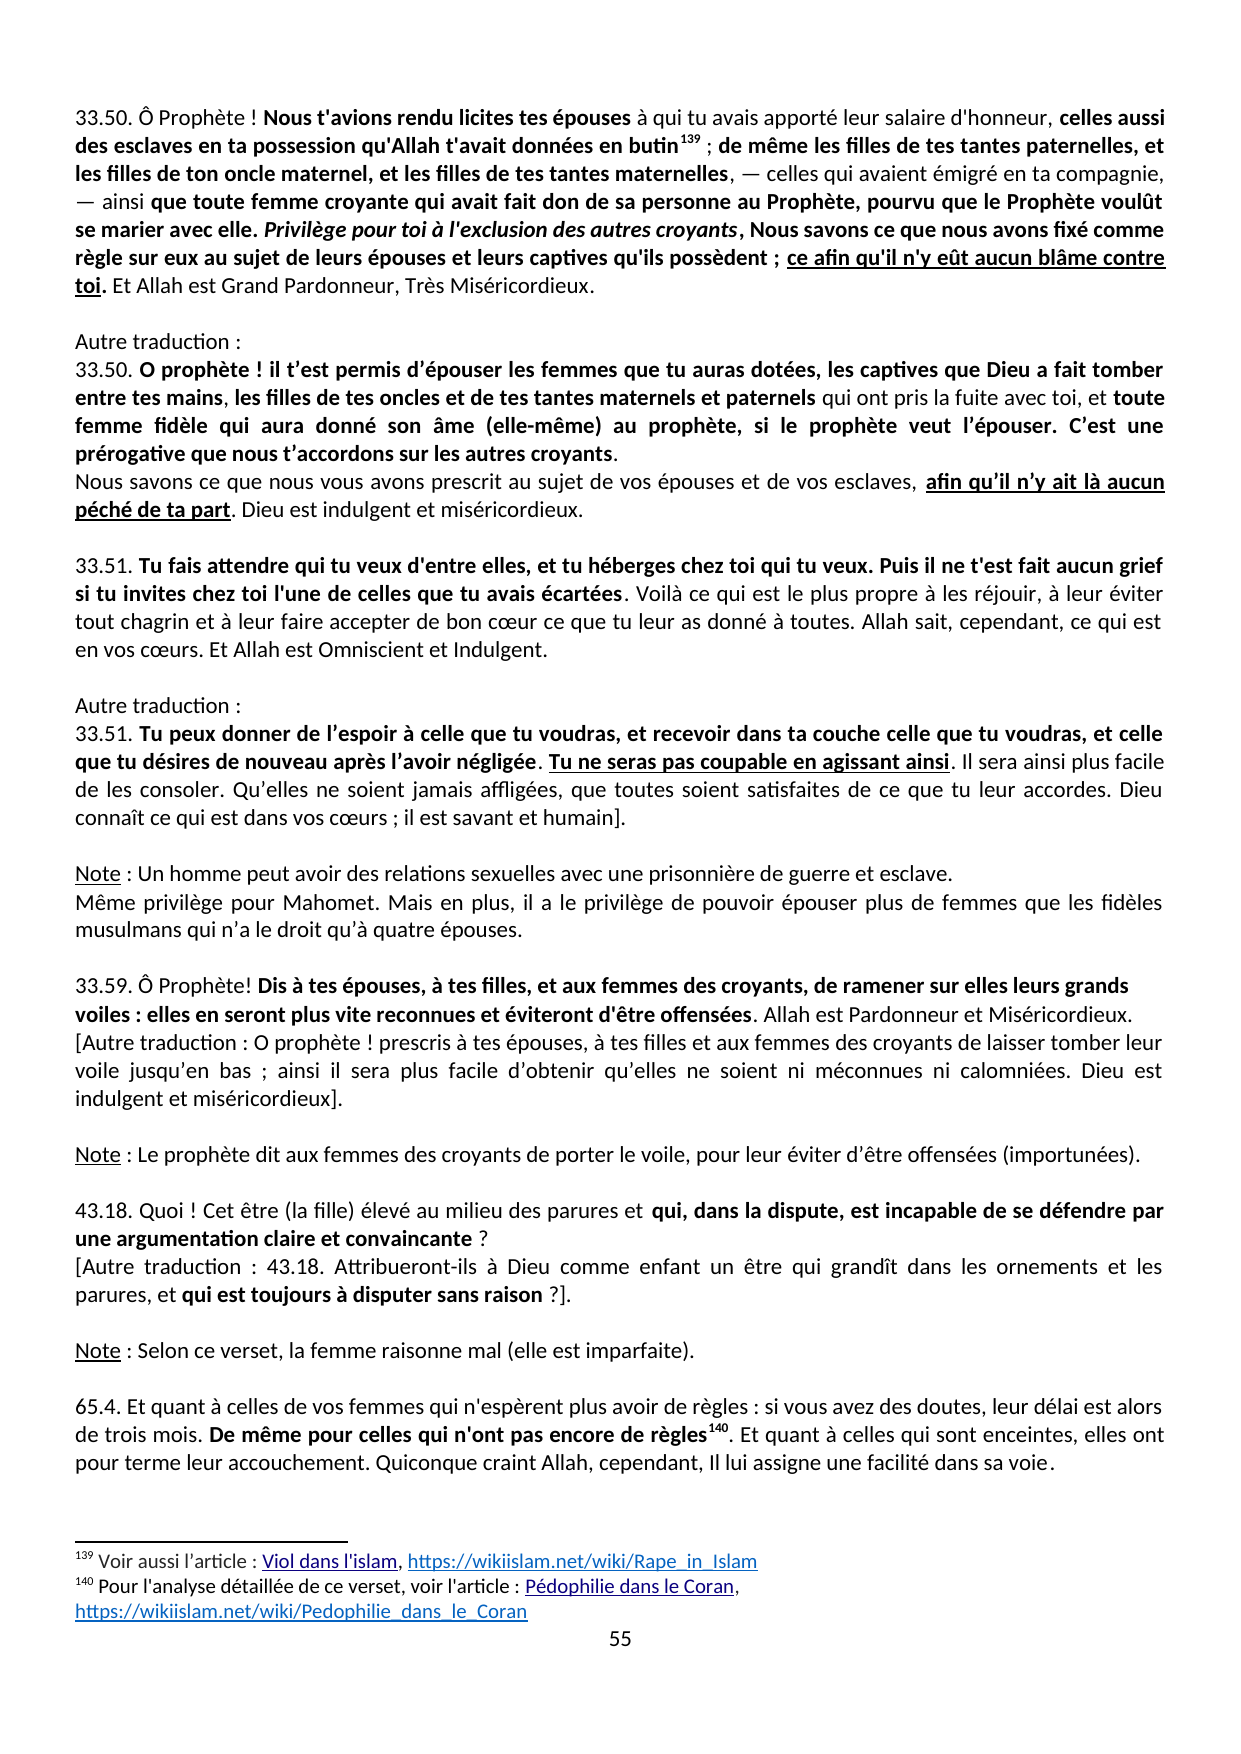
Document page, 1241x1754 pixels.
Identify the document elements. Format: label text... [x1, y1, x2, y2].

text 43.18. Quoi ! Cet être (la fille) élevé au milieu des parures et qui, dans la dispute, est incapable de se défendre par une argumentation claire et convaincante ? [75, 1196, 1165, 1252]
text Nous savons ce que nous vous avons prescrit au sujet de vos épouses et de vos esclaves, afin qu’il n’y ait là aucun péché de ta part. Dieu est indulgent et miséricordieux. [75, 467, 1165, 523]
text 33.51. Tu fais attendre qui tu veux d'entre elles, et tu héberges chez toi qui tu veux. Puis il ne t'est fait aucun grief si tu invites chez toi l'une de celles que tu avais écartées. Voilà ce qui est le plus propre à les réjouir, à leur éviter tout chagrin et à leur faire accepter de bon cœur ce que tu leur as donné à toutes. Allah sait, cependant, ce qui est en vos cœurs. Et Allah est Omniscient et Indulgent. [75, 551, 1165, 663]
text 33.59. Ô Prophète! Dis à tes épouses, à tes filles, et aux femmes des croyants, de ramener sur elles leurs grands voiles : elles en seront plus vite reconnues et éviteront d'être offensées. Allah est Pardonneur et Miséricordieux. [75, 972, 1165, 1028]
text 33.50. O prophète ! il t’est permis d’épouser les femmes que tu auras dotées, les captives que Dieu a fait tomber entre tes mains, les filles de tes oncles et de tes tantes maternels et paternels qui ont pris la fuite avec toi, et toute femme fidèle qui aura donné son âme (elle-même) au prophète, si le prophète veut l’épouser. C’est une prérogative que nous t’accordons sur les autres croyants. [75, 355, 1165, 467]
text Même privilège pour Mahomet. Mais en plus, il a le privilège de pouvoir épouser plus de femmes que les fidèles musulmans qui n’a le droit qu’à quatre épouses. [75, 888, 1165, 944]
text Note : Le prophète dit aux femmes des croyants de porter le voile, pour leur éviter d’être offensées (importunées). [75, 1140, 1165, 1168]
text 33.50. Ô Prophète ! Nous t'avions rendu licites tes épouses à qui tu avais apporté leur salaire d'honneur, celles aussi des esclaves en ta possession qu'Allah t'avait données en butin ; de même les filles de tes tantes paternelles, et les filles de ton oncle maternel, et les filles de tes tantes maternelles, — celles qui avaient émigré en ta compagnie, — ainsi que toute femme croyante qui avait fait don de sa personne au Prophète, pourvu que le Prophète voulût se marier avec elle. Privilège pour toi à l'exclusion des autres croyants, Nous savons ce que nous avons fixé comme règle sur eux au sujet de leurs épouses et leurs captives qu'ils possèdent ; ce afin qu'il n'y eût aucun blâme contre toi. Et Allah est Grand Pardonneur, Très Miséricordieux. [75, 103, 1165, 299]
text Autre traduction : [75, 327, 1165, 355]
text [Autre traduction : 43.18. Attribueront-ils à Dieu comme enfant un être qui grandît dans les ornements et les parures, et qui est toujours à disputer sans raison ?]. [75, 1252, 1165, 1308]
text Note : Un homme peut avoir des relations sexuelles avec une prisonnière de guerre et esclave. [75, 859, 1165, 888]
text 33.51. Tu peux donner de l’espoir à celle que tu voudras, et recevoir dans ta couche celle que tu voudras, et celle que tu désires de nouveau après l’avoir négligée. Tu ne seras pas coupable en agissant ainsi. Il sera ainsi plus facile de les consoler. Qu’elles ne soient jamais affligées, que toutes soient satisfaites de ce que tu leur accordes. Dieu connaît ce qui est dans vos cœurs ; il est savant et humain]. [75, 719, 1165, 832]
text Autre traduction : [75, 691, 1165, 719]
text [Autre traduction : O prophète ! prescris à tes épouses, à tes filles et aux femmes des croyants de laisser tomber leur voile jusqu’en bas ; ainsi il sera plus facile d’obtenir qu’elles ne soient ni méconnues ni calomniées. Dieu est indulgent et miséricordieux]. [75, 1028, 1165, 1112]
text Note : Selon ce verset, la femme raisonne mal (elle est imparfaite). [75, 1336, 1165, 1364]
text 65.4. Et quant à celles de vos femmes qui n'espèrent plus avoir de règles : si vous avez des doutes, leur délai est alors de trois mois. De même pour celles qui n'ont pas encore de règles. Et quant à celles qui sont enceintes, elles ont pour terme leur accouchement. Quiconque craint Allah, cependant, Il lui assigne une facilité dans sa voie. [75, 1392, 1165, 1476]
